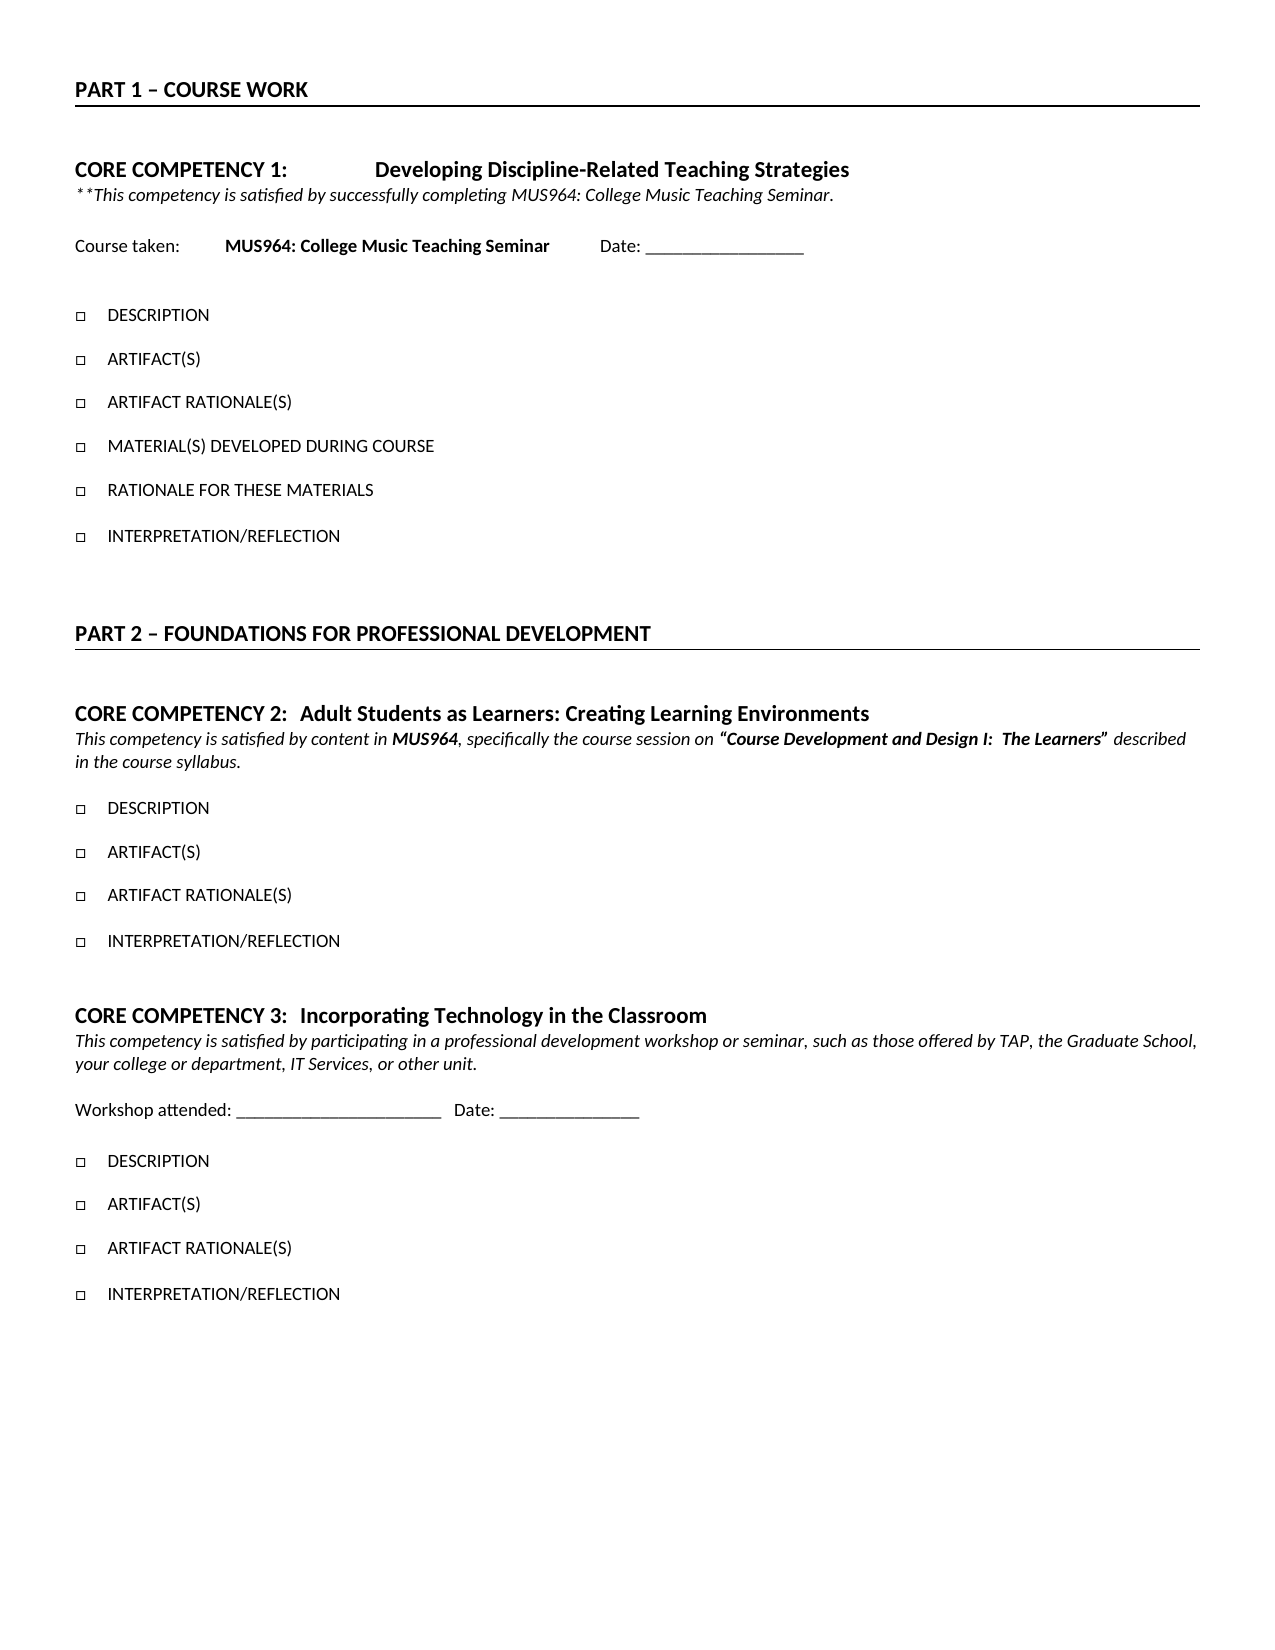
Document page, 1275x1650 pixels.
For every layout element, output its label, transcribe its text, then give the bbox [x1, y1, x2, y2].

list CORE COMPETENCY 3: Incorporating Technology in the Classroom [75, 1001, 1200, 1029]
text □ ARTIFACT(S) [75, 840, 1200, 863]
text □ ARTIFACT RATIONALE(S) □ INTERPRETATION/REFLECTION [75, 1236, 1200, 1305]
text PART 1 – COURSE WORK [75, 75, 1200, 105]
text This competency is satisfied by participating in a professional development workshop or seminar, such as those offered by TAP, the Graduate School, your college or department, IT Services, or other unit. [75, 1029, 1200, 1075]
text CORE COMPETENCY 2: Adult Students as Learners: Creating Learning Environments [75, 671, 1200, 727]
text □ ARTIFACT(S) [75, 1193, 1200, 1216]
text □ ARTIFACT RATIONALE(S) □ INTERPRETATION/REFLECTION [75, 883, 1200, 952]
text □ ARTIFACT RATIONALE(S) [75, 391, 1200, 414]
text □ ARTIFACT(S) [75, 347, 1200, 370]
text CORE COMPETENCY 1: Developing Discipline-Related Teaching Strategies **This competency is satisfied by successfully completing MUS964: College Music Teaching Seminar. Course taken: MUS964: College Music Teaching Seminar Date: _________________ □ DESCRIPTION [75, 127, 1200, 326]
text □ DESCRIPTION [75, 1149, 1200, 1172]
text PART 2 – FOUNDATIONS FOR PROFESSIONAL DEVELOPMENT [75, 619, 1200, 649]
text □ MATERIAL(S) DEVELOPED DURING COURSE [75, 434, 1200, 457]
text Workshop attended: ______________________ Date: _______________ [75, 1098, 1200, 1149]
text □ DESCRIPTION [75, 796, 1200, 819]
text □ RATIONALE FOR THESE MATERIALS □ INTERPRETATION/REFLECTION [75, 478, 1200, 547]
text This competency is satisfied by content in MUS964, specifically the course session on “Course Development and Design I: The Learners” described in the course syllabus. [75, 727, 1200, 773]
